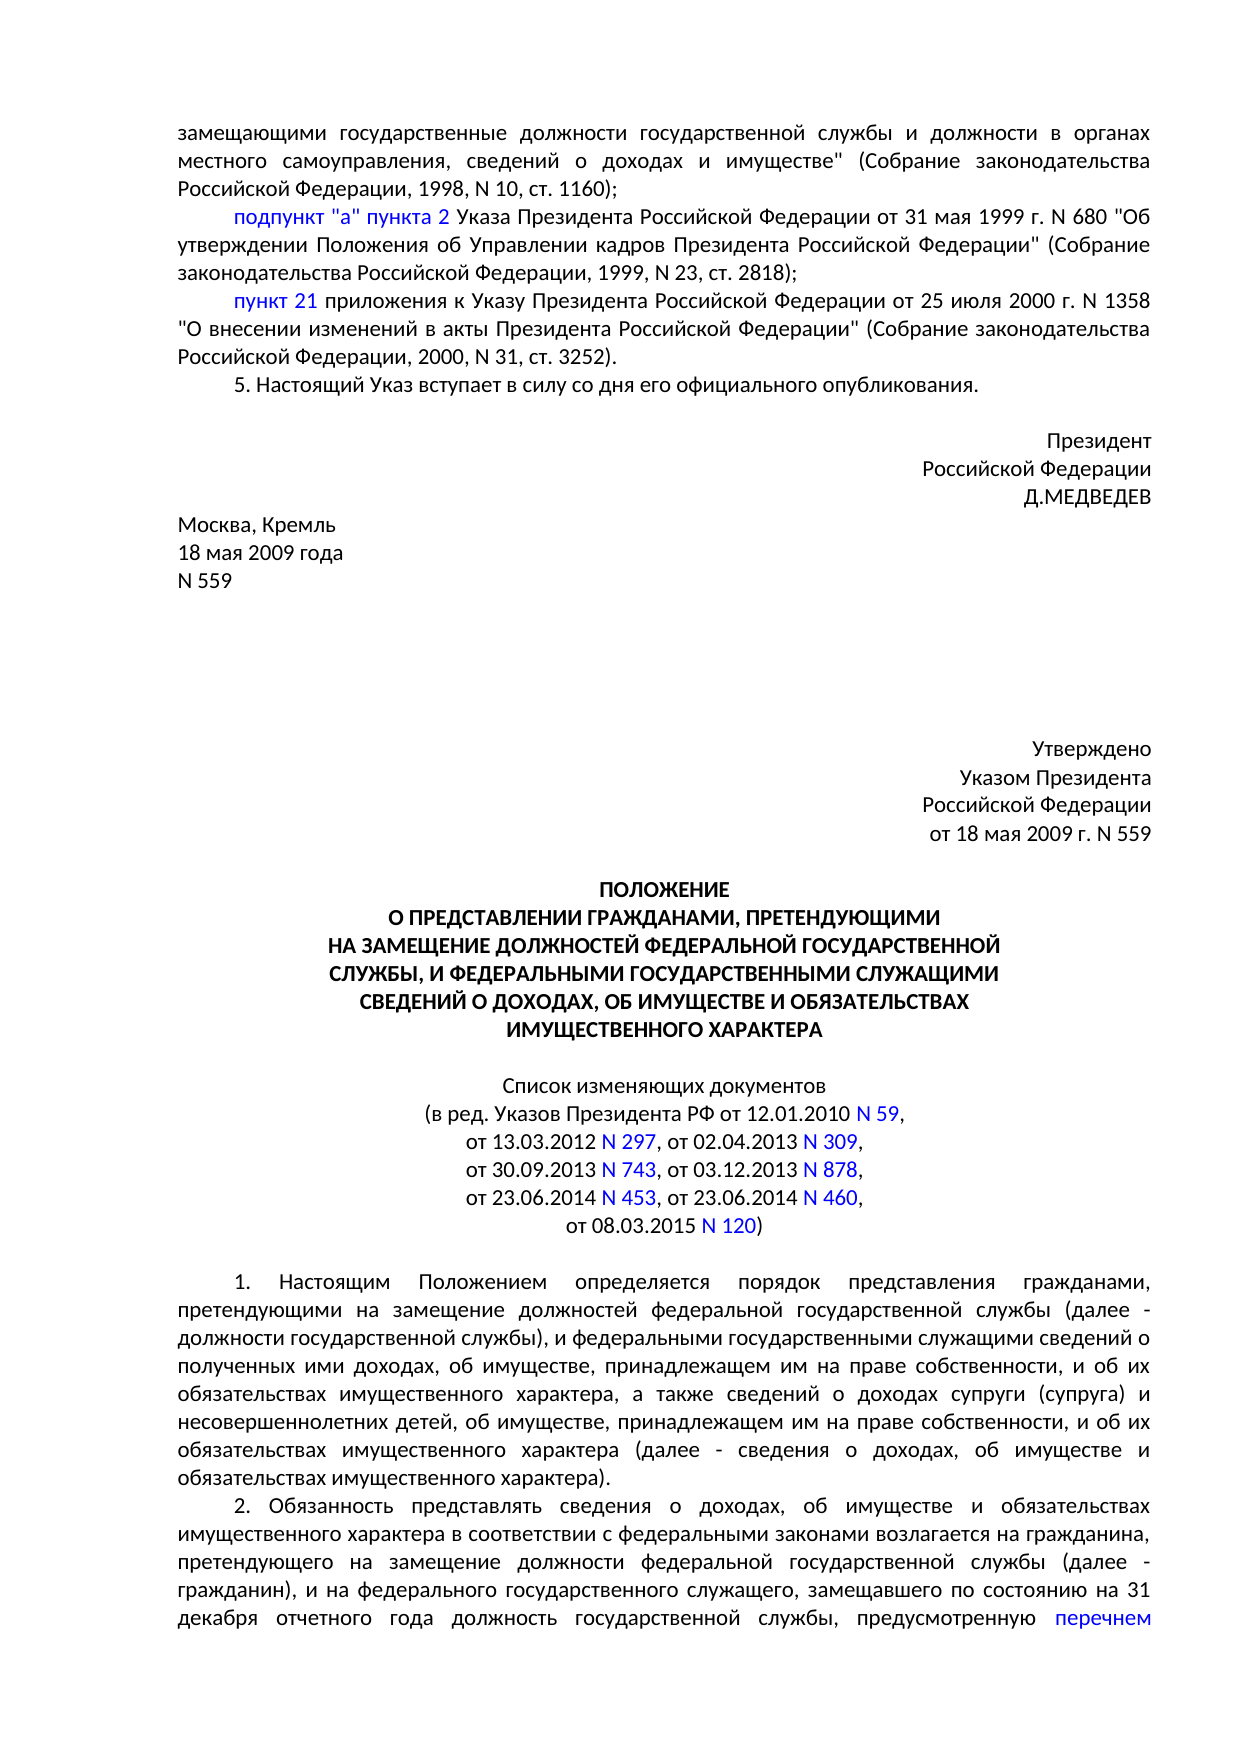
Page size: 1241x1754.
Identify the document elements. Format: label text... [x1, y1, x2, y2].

text Российской Федерации [177, 791, 1152, 819]
text Д.МЕДВЕДЕВ [177, 482, 1152, 510]
text от 08.03.2015 N 120) [177, 1211, 1152, 1239]
text О ПРЕДСТАВЛЕНИИ ГРАЖДАНАМИ, ПРЕТЕНДУЮЩИМИ [177, 903, 1152, 931]
text Президент [177, 426, 1152, 454]
text Указом Президента [177, 763, 1152, 791]
text (в ред. Указов Президента РФ от 12.01.2010 N 59, [177, 1099, 1152, 1127]
text СВЕДЕНИЙ О ДОХОДАХ, ОБ ИМУЩЕСТВЕ И ОБЯЗАТЕЛЬСТВАХ [177, 987, 1152, 1015]
text 5. Настоящий Указ вступает в силу со дня его официального опубликования. [177, 370, 1152, 398]
text подпункт "а" пункта 2 Указа Президента Российской Федерации от 31 мая 1999 г. N 680 "Об утверждении Положения об Управлении кадров Президента Российской Федерации" (Собрание законодательства Российской Федерации, 1999, N 23, ст. 2818); [177, 202, 1152, 286]
text от 13.03.2012 N 297, от 02.04.2013 N 309, [177, 1127, 1152, 1155]
text Российской Федерации [177, 454, 1152, 482]
text Москва, Кремль [177, 510, 1152, 538]
text СЛУЖБЫ, И ФЕДЕРАЛЬНЫМИ ГОСУДАРСТВЕННЫМИ СЛУЖАЩИМИ [177, 959, 1152, 987]
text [177, 1491, 1152, 1631]
text 1. Настоящим Положением определяется порядок представления гражданами, претендующими на замещение должностей федеральной государственной службы (далее - должности государственной службы), и федеральными государственными служащими сведений о полученных ими доходах, об имуществе, принадлежащем им на праве собственности, и об их обязательствах имущественного характера, а также сведений о доходах супруги (супруга) и несовершеннолетних детей, об имуществе, принадлежащем им на праве собственности, и об их обязательствах имущественного характера (далее - сведения о доходах, об имуществе и обязательствах имущественного характера). [177, 1267, 1152, 1491]
text от 18 мая 2009 г. N 559 [177, 819, 1152, 847]
text 18 мая 2009 года [177, 538, 1152, 566]
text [177, 118, 1152, 202]
text N 559 [177, 566, 1152, 594]
text Утверждено [177, 734, 1152, 763]
text НА ЗАМЕЩЕНИЕ ДОЛЖНОСТЕЙ ФЕДЕРАЛЬНОЙ ГОСУДАРСТВЕННОЙ [177, 931, 1152, 959]
text Список изменяющих документов [177, 1071, 1152, 1099]
text от 30.09.2013 N 743, от 03.12.2013 N 878, [177, 1155, 1152, 1183]
text ИМУЩЕСТВЕННОГО ХАРАКТЕРА [177, 1015, 1152, 1043]
text от 23.06.2014 N 453, от 23.06.2014 N 460, [177, 1183, 1152, 1211]
text ПОЛОЖЕНИЕ [177, 875, 1152, 903]
text пункт 21 приложения к Указу Президента Российской Федерации от 25 июля 2000 г. N 1358 "О внесении изменений в акты Президента Российской Федерации" (Собрание законодательства Российской Федерации, 2000, N 31, ст. 3252). [177, 286, 1152, 370]
